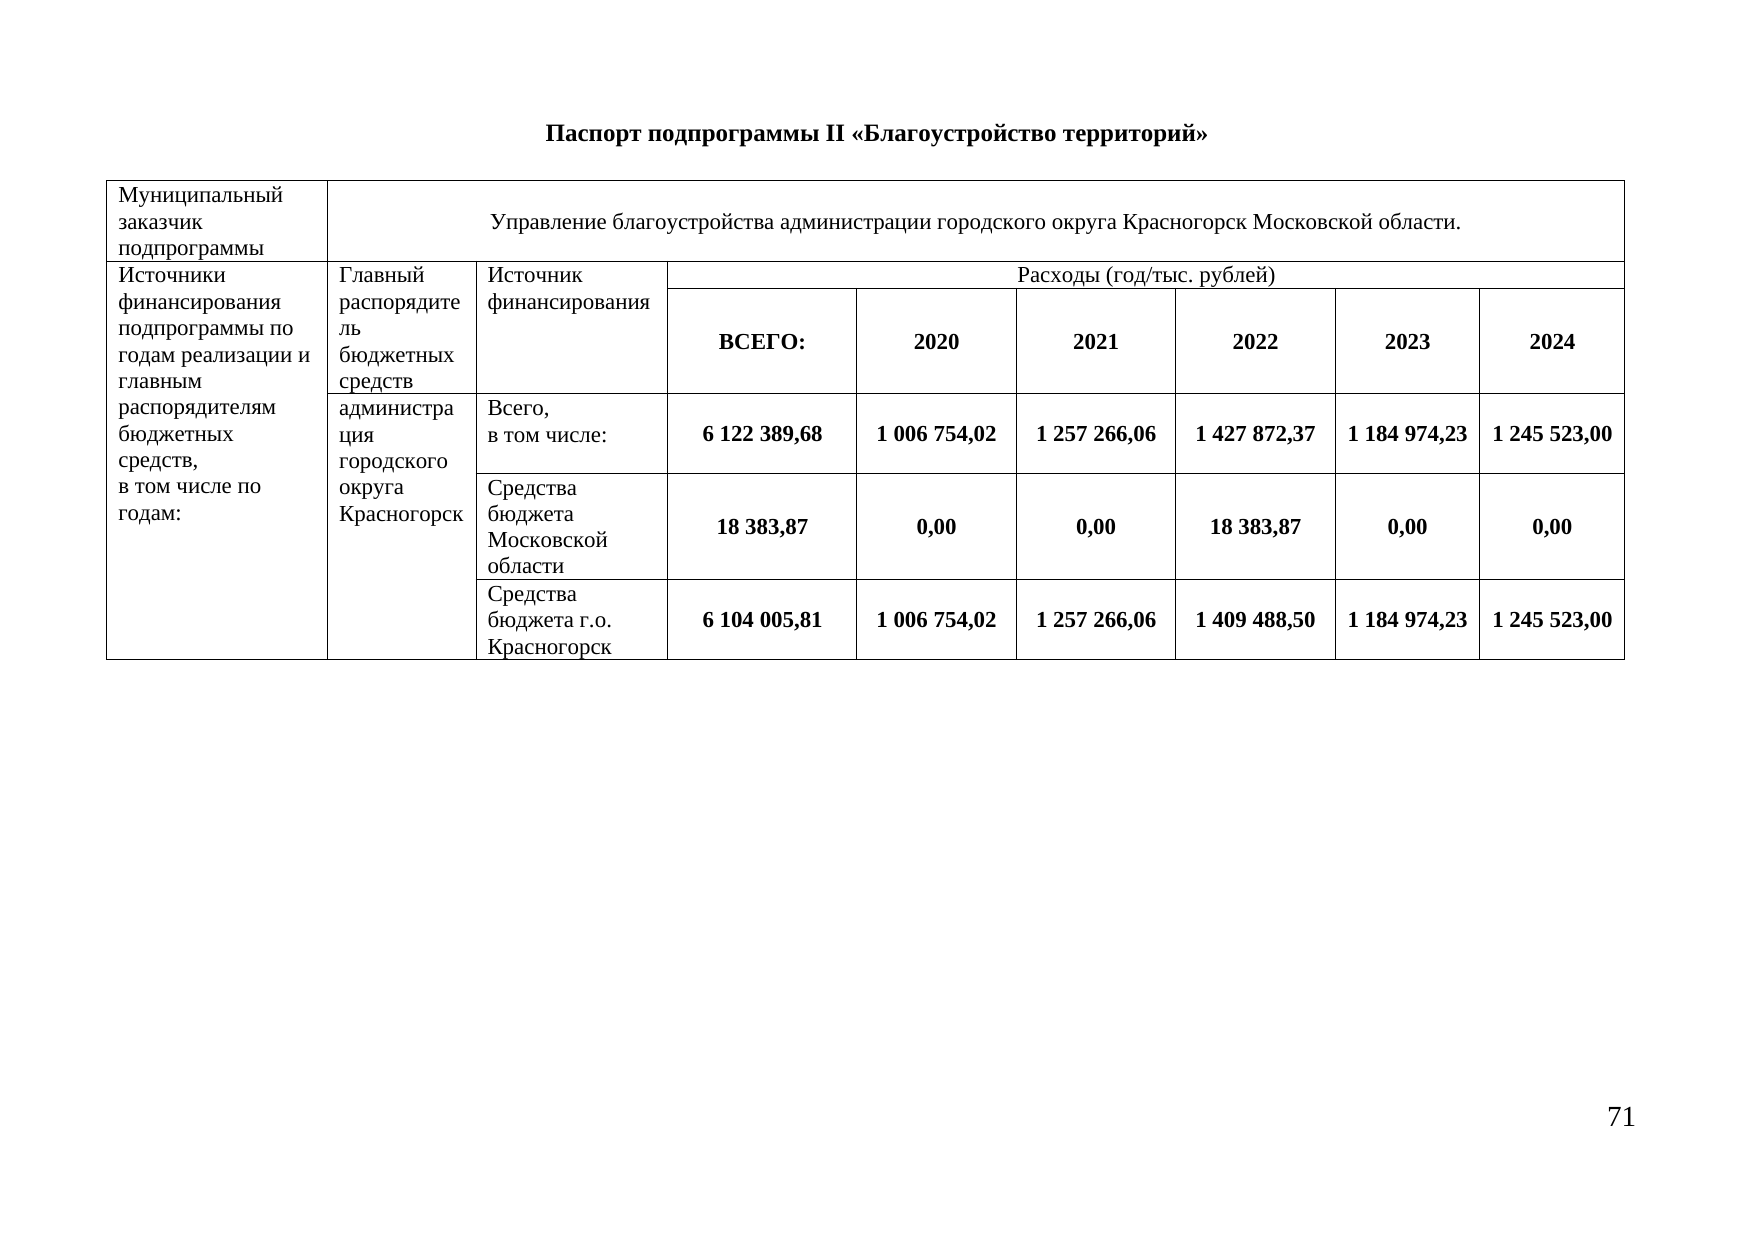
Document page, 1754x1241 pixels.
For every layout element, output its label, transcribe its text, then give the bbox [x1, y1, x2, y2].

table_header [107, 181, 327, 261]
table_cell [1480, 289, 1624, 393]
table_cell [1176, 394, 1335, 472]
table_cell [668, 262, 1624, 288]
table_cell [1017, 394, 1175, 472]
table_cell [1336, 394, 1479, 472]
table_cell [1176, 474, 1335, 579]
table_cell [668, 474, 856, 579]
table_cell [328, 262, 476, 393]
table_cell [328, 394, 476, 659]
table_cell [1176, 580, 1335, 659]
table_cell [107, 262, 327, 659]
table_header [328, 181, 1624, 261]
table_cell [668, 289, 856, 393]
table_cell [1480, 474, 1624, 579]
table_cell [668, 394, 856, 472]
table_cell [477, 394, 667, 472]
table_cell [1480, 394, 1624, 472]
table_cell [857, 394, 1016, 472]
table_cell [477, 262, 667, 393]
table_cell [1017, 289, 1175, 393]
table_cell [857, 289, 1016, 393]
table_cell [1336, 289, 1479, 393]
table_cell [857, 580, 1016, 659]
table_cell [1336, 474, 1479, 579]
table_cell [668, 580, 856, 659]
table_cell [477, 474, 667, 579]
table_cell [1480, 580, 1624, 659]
text Паспорт подпрограммы II «Благоустройство территорий» [118, 118, 1636, 147]
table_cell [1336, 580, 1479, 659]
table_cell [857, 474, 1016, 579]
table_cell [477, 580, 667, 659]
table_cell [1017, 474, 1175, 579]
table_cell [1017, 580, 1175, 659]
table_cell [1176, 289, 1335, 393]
